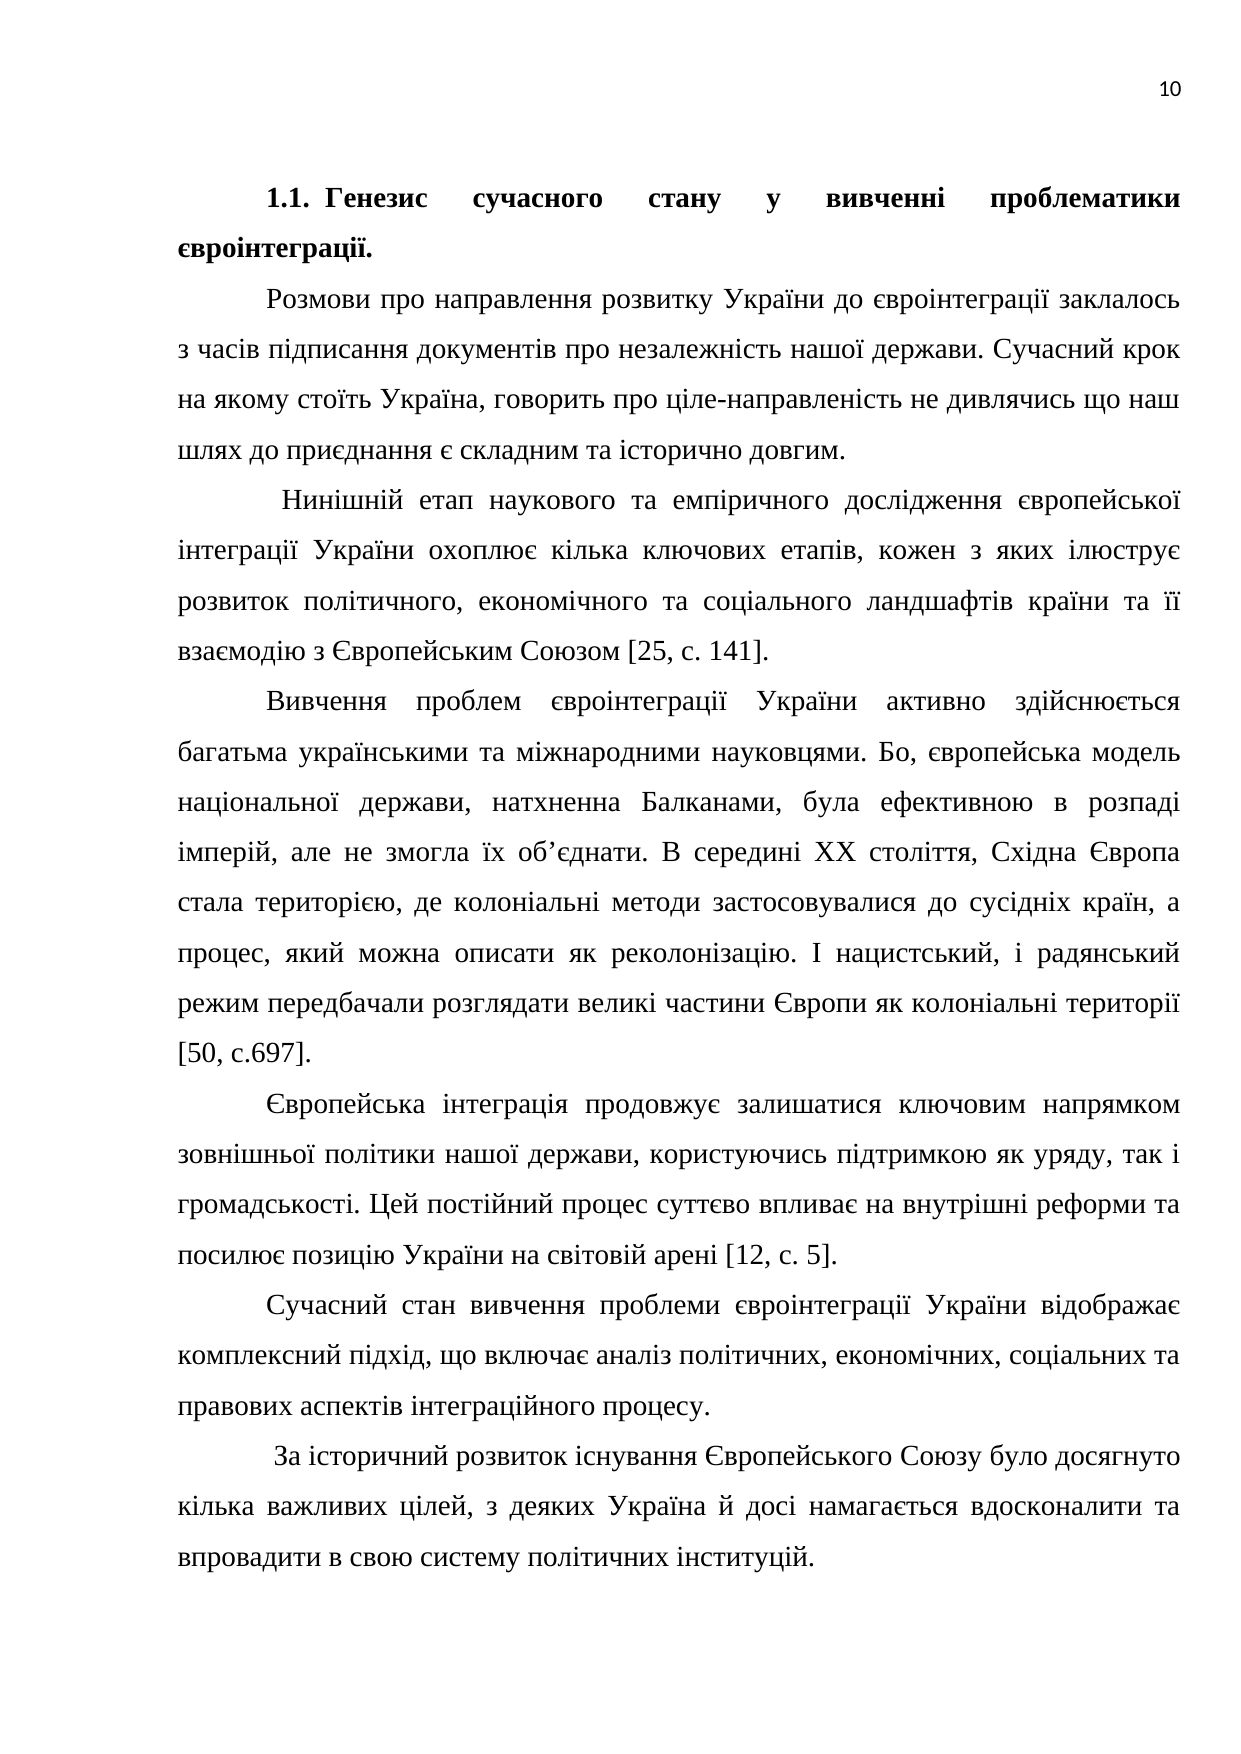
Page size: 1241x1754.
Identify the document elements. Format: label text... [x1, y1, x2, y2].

text Вивчення проблем євроінтеграції України активно здійснюється багатьма українськими та міжнародними науковцями. Бо, європейська модель національної держави, натхненна Балканами, була ефективною в розпаді імперій, але не змогла їх об’єднати. В середині ХХ століття, Східна Європа стала територією, де колоніальні методи застосовувалися до сусідніх країн, а процес, який можна описати як реколонізацію. І нацистський, і радянський режим передбачали розглядати великі частини Європи як колоніальні території [50, с.697]. [177, 683, 1181, 1069]
text Європейська інтеграція продовжує залишатися ключовим напрямком зовнішньої політики нашої держави, користуючись підтримкою як уряду, так і громадськості. Цей постійний процес суттєво впливає на внутрішні реформи та посилює позицію України на світовій арені [12, с. 5]. [177, 1086, 1181, 1270]
text Сучасний стан вивчення проблеми євроінтеграції України відображає комплексний підхід, що включає аналіз політичних, економічних, соціальних та правових аспектів інтеграційного процесу. [177, 1287, 1181, 1421]
list Генезис сучасного стану у вивченні проблематики євроінтеграції. [177, 180, 1181, 264]
list Розмови про направлення розвитку України до євроінтеграції заклалось з часів підписання документів про незалежність нашої держави. Сучасний крок на якому стоїть Україна, говорить про ціле-направленість не дивлячись що наш шлях до приєднання є складним та історично довгим. [177, 281, 1181, 465]
text За історичний розвиток існування Європейського Союзу було досягнуто кілька важливих цілей, з деяких Україна й досі намагається вдосконалити та впровадити в свою систему політичних інституцій. [177, 1438, 1181, 1572]
text Нинішній етап наукового та емпіричного дослідження європейської інтеграції України охоплює кілька ключових етапів, кожен з яких ілюструє розвиток політичного, економічного та соціального ландшафтів країни та її взаємодію з Європейським Союзом [25, с. 141]. [177, 482, 1181, 667]
